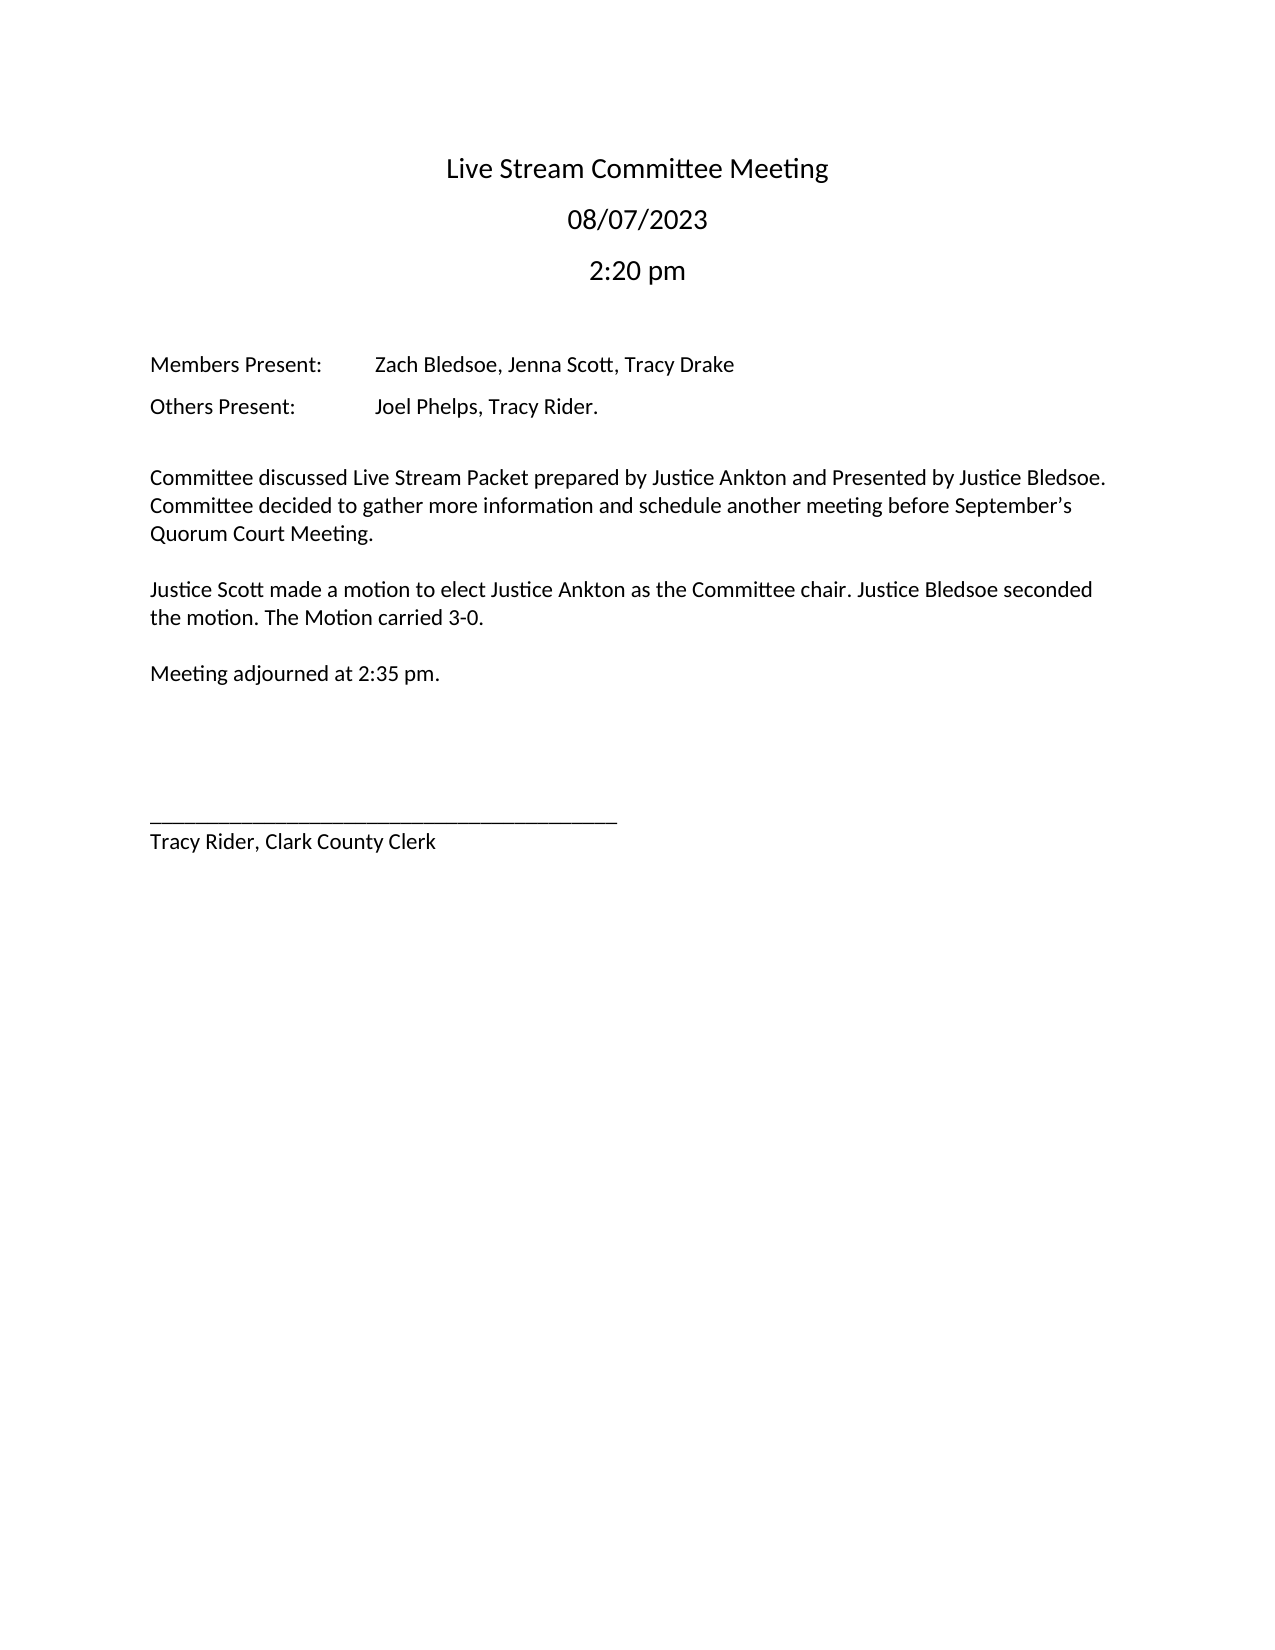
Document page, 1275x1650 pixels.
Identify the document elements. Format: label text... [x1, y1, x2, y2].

text Committee decided to gather more information and schedule another meeting before September’s Quorum Court Meeting. [150, 491, 1125, 547]
text 08/07/2023 [150, 201, 1125, 237]
text 2:20 pm [150, 252, 1125, 287]
text Live Stream Committee Meeting [150, 150, 1125, 186]
text Tracy Rider, Clark County Clerk [150, 827, 1125, 855]
text Committee discussed Live Stream Packet prepared by Justice Ankton and Presented by Justice Bledsoe. [150, 463, 1125, 491]
text Others Present: Joel Phelps, Tracy Rider. [150, 392, 1125, 420]
text Members Present: Zach Bledsoe, Jenna Scott, Tracy Drake [150, 350, 1125, 378]
text _________________________________________ [150, 799, 1125, 827]
text Meeting adjourned at 2:35 pm. [150, 659, 1125, 687]
text Justice Scott made a motion to elect Justice Ankton as the Committee chair. Justice Bledsoe seconded the motion. The Motion carried 3-0. [150, 575, 1125, 631]
